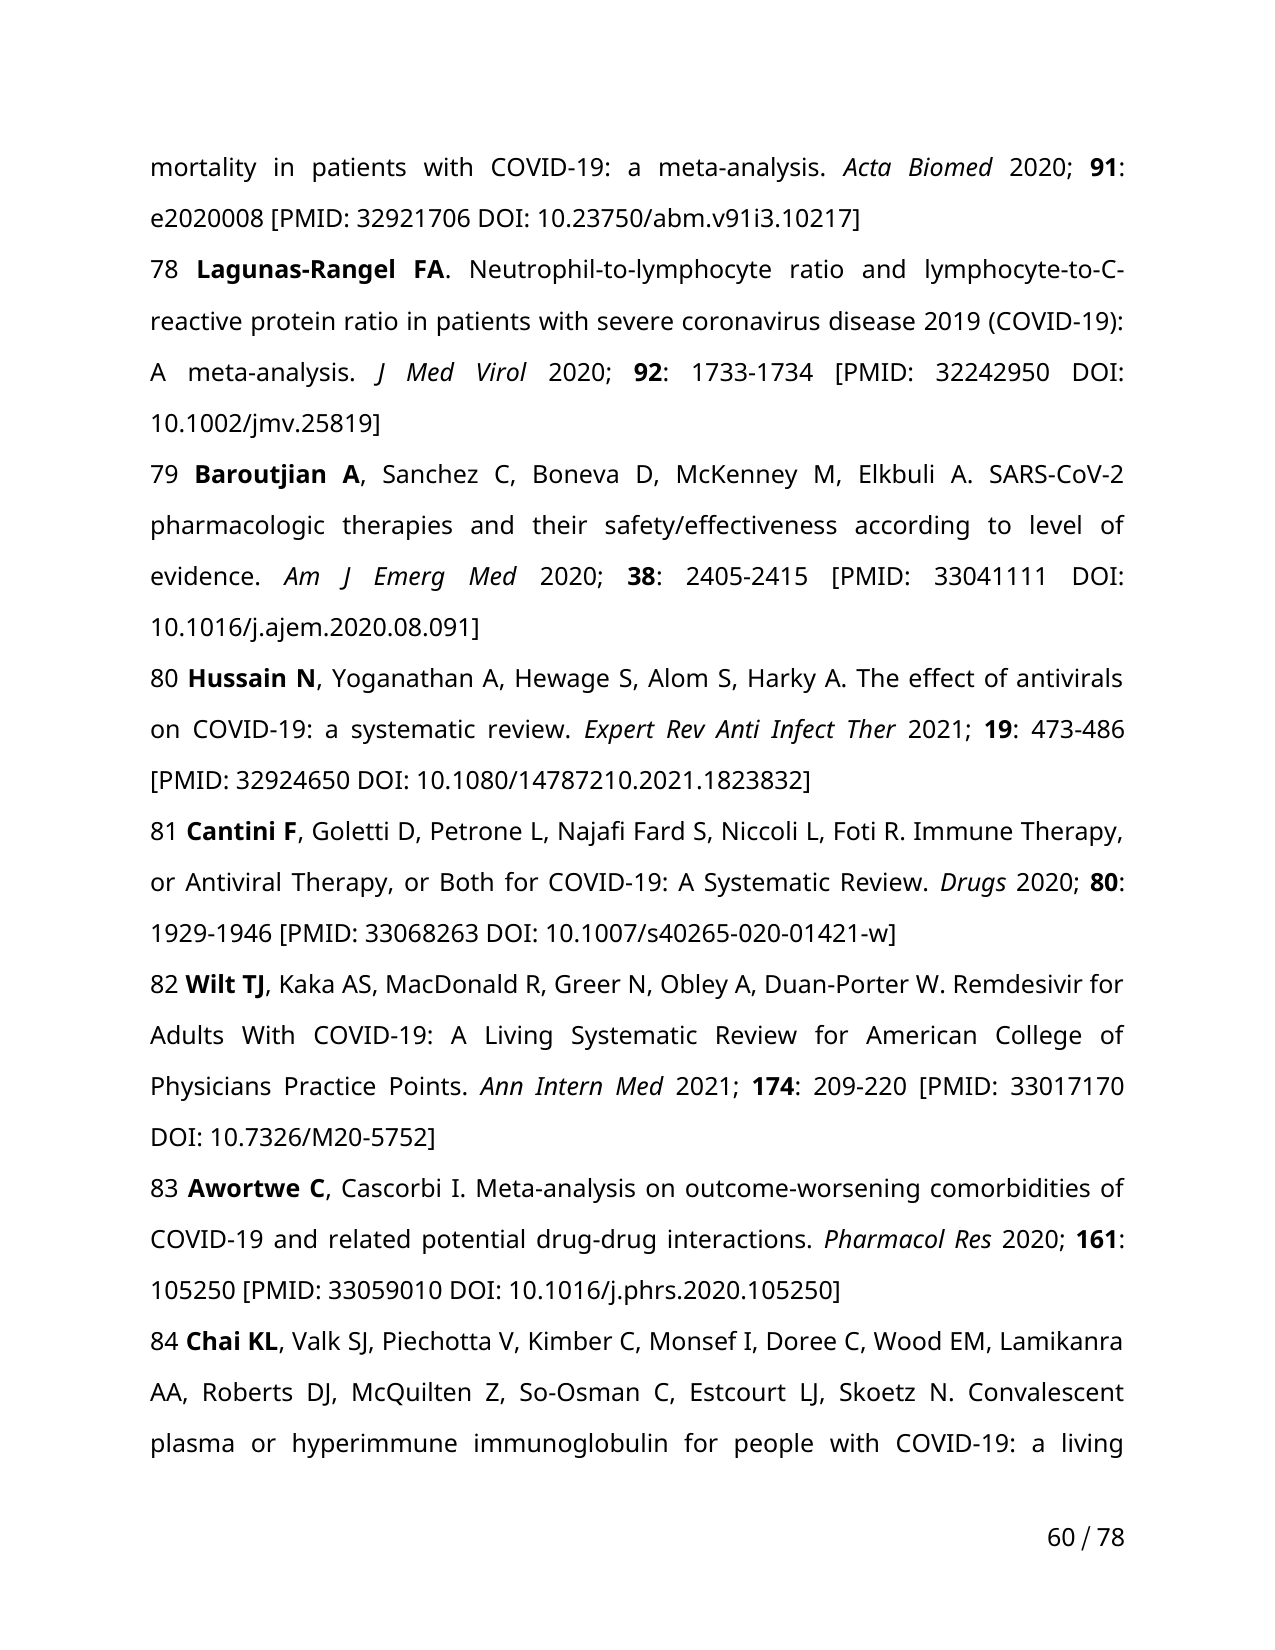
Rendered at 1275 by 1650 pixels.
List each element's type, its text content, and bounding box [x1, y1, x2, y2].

text 83 Awortwe C, Cascorbi I. Meta-analysis on outcome-worsening comorbidities of COVID-19 and related potential drug-drug interactions. Pharmacol Res 2020; 161: 105250 [PMID: 33059010 DOI: 10.1016/j.phrs.2020.105250] [150, 1171, 1125, 1307]
text 78 Lagunas-Rangel FA. Neutrophil-to-lymphocyte ratio and lymphocyte-to-C-reactive protein ratio in patients with severe coronavirus disease 2019 (COVID-19): A meta-analysis. J Med Virol 2020; 92: 1733-1734 [PMID: 32242950 DOI: 10.1002/jmv.25819] [150, 252, 1125, 439]
text 79 Baroutjian A, Sanchez C, Boneva D, McKenney M, Elkbuli A. SARS-CoV-2 pharmacologic therapies and their safety/effectiveness according to level of evidence. Am J Emerg Med 2020; 38: 2405-2415 [PMID: 33041111 DOI: 10.1016/j.ajem.2020.08.091] [150, 456, 1125, 643]
text 81 Cantini F, Goletti D, Petrone L, Najafi Fard S, Niccoli L, Foti R. Immune Therapy, or Antiviral Therapy, or Both for COVID-19: A Systematic Review. Drugs 2020; 80: 1929-1946 [PMID: 33068263 DOI: 10.1007/s40265-020-01421-w] [150, 813, 1125, 950]
text 82 Wilt TJ, Kaka AS, MacDonald R, Greer N, Obley A, Duan-Porter W. Remdesivir for Adults With COVID-19: A Living Systematic Review for American College of Physicians Practice Points. Ann Intern Med 2021; 174: 209-220 [PMID: 33017170 DOI: 10.7326/M20-5752] [150, 967, 1125, 1154]
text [150, 150, 1125, 235]
text 80 Hussain N, Yoganathan A, Hewage S, Alom S, Harky A. The effect of antivirals on COVID-19: a systematic review. Expert Rev Anti Infect Ther 2021; 19: 473-486 [PMID: 32924650 DOI: 10.1080/14787210.2021.1823832] [150, 660, 1125, 797]
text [150, 1324, 1125, 1460]
